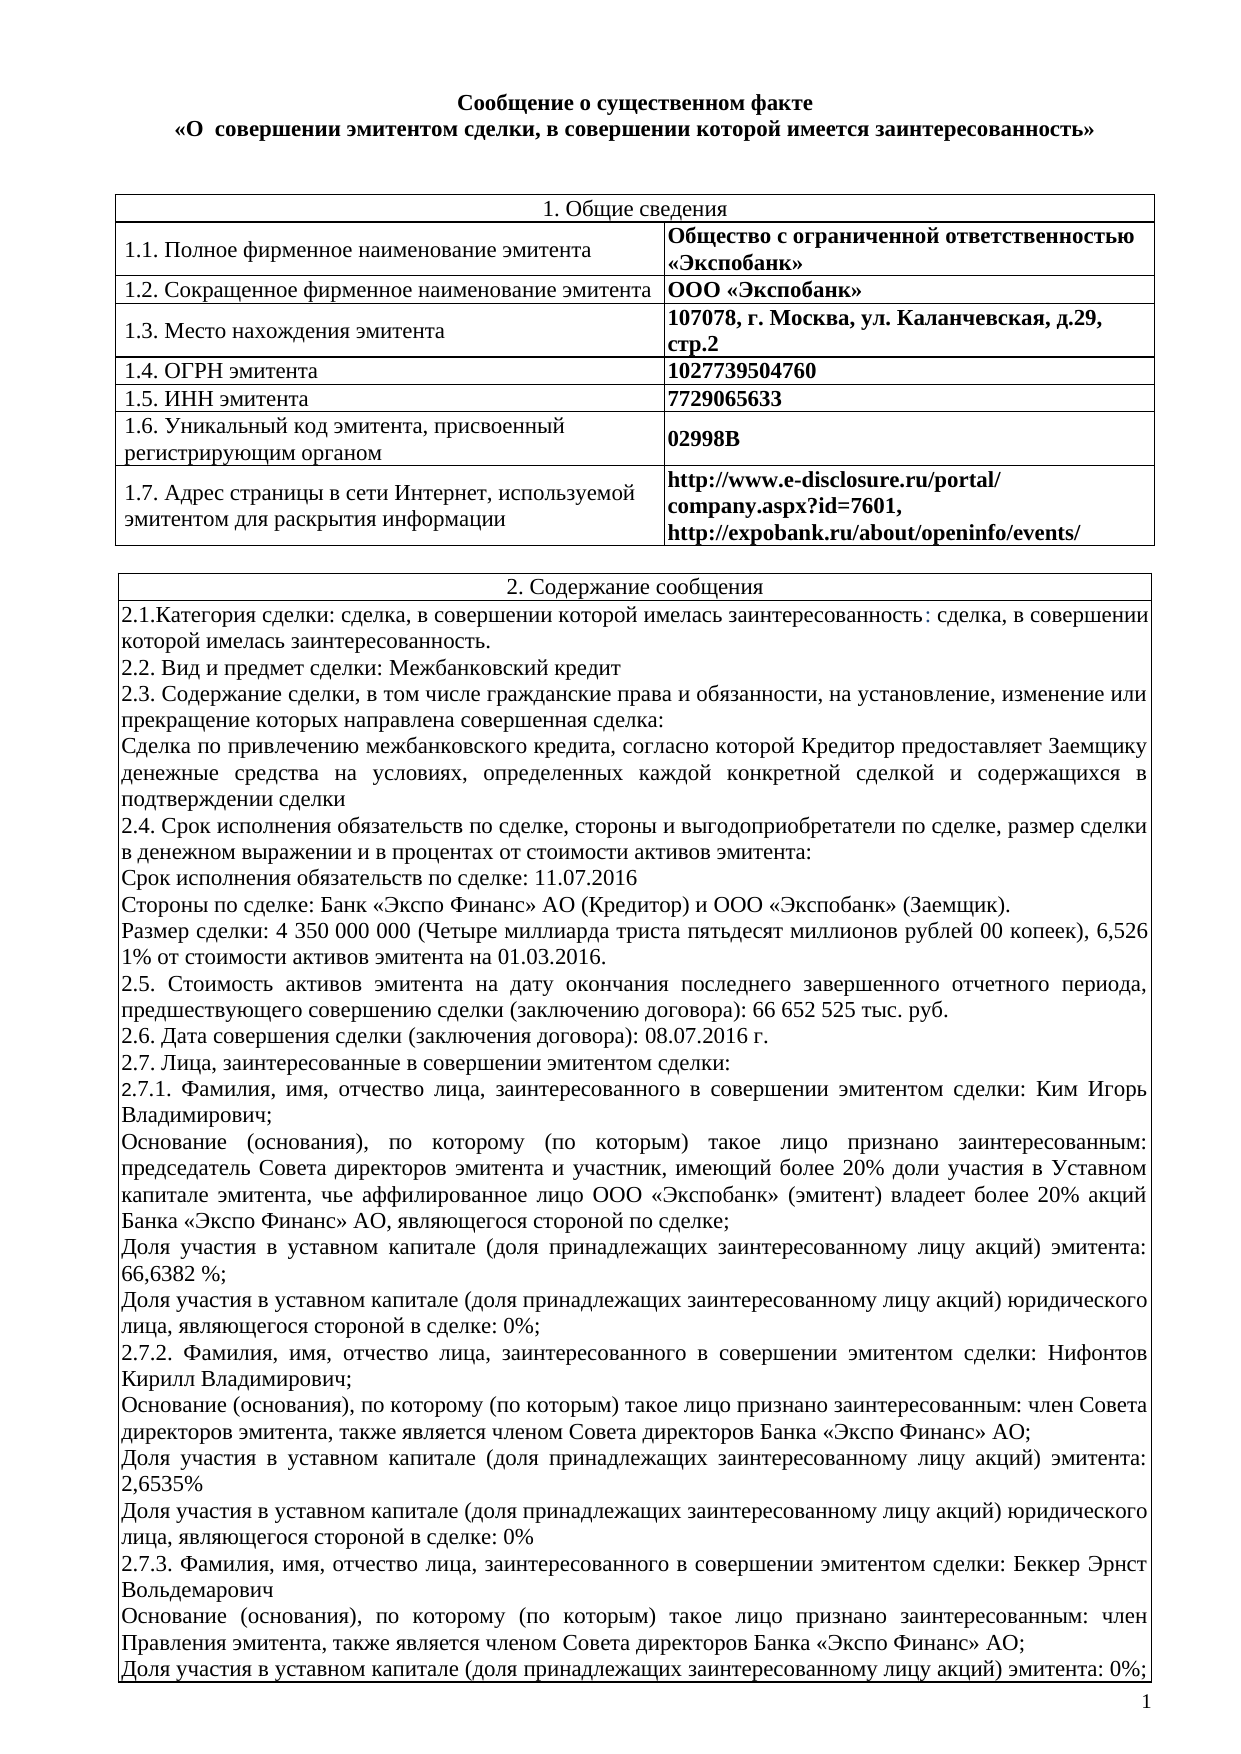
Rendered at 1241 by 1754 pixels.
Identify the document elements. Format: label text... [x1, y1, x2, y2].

table_cell 02998В [665, 412, 1154, 465]
table_cell Общество с ограниченной ответственностью «Экспобанк» [665, 223, 1154, 275]
table_header 2. Содержание сообщения [119, 574, 1151, 600]
text «О совершении эмитентом сделки, в совершении которой имеется заинтересованность» [118, 115, 1152, 141]
table_cell 1.1. Полное фирменное наименование эмитента [116, 223, 664, 275]
table_cell 1.5. ИНН эмитента [116, 385, 664, 411]
table_cell http://www.e-disclosure.ru/portal/company.aspx?id=7601, http://expobank.ru/about/openinfo/events/ [665, 466, 1154, 545]
table_cell 1.4. ОГРН эмитента [116, 358, 664, 384]
text Сообщение о существенном факте [118, 89, 1152, 115]
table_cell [119, 601, 1151, 1681]
table_cell 1.6. Уникальный код эмитента, присвоенный регистрирующим органом [116, 412, 664, 465]
table_cell 1.2. Сокращенное фирменное наименование эмитента [116, 276, 664, 303]
table_cell 1.3. Место нахождения эмитента [116, 304, 664, 356]
table_cell 7729065633 [665, 385, 1154, 411]
table_cell 1027739504760 [665, 358, 1154, 384]
table_header 1. Общие сведения [116, 195, 1154, 221]
table_cell ООО «Экспобанк» [665, 276, 1154, 303]
table_cell 107078, г. Москва, ул. Каланчевская, д.29, стр.2 [665, 304, 1154, 356]
table_cell 1.7. Адрес страницы в сети Интернет, используемой эмитентом для раскрытия информации [116, 466, 664, 545]
